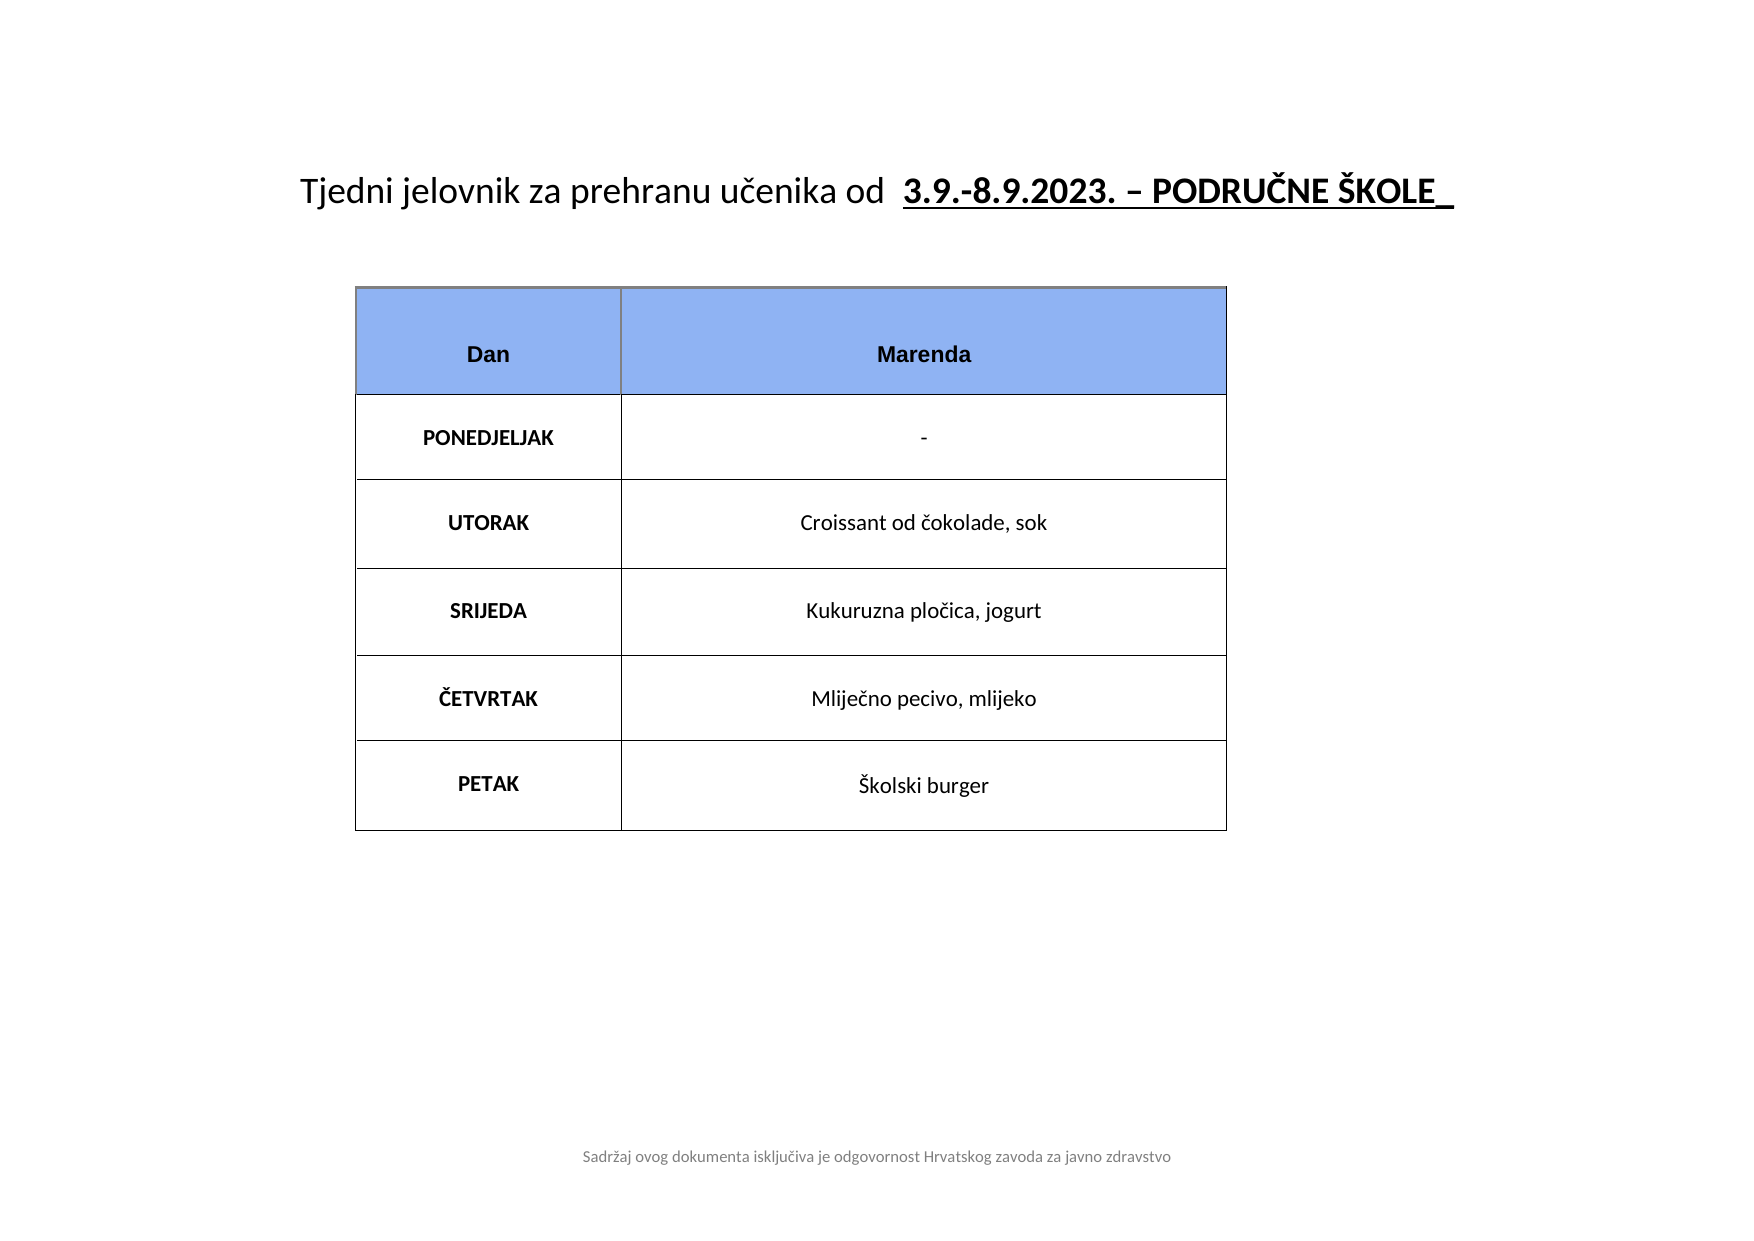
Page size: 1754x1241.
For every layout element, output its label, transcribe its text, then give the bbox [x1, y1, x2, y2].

table_header Dan [357, 289, 620, 394]
table_cell Kukuruzna pločica, jogurt [622, 569, 1226, 655]
text Tjedni jelovnik za prehranu učenika od 3.9.-8.9.2023. – PODRUČNE ŠKOLE_ [75, 167, 1679, 213]
table_cell PONEDJELJAK [356, 395, 621, 479]
table_cell Croissant od čokolade, sok [622, 480, 1226, 567]
table_cell ČETVRTAK [356, 655, 621, 740]
table_cell PETAK [356, 740, 621, 830]
table_cell Školski burger [622, 741, 1226, 830]
table_cell Mliječno pecivo, mlijeko [622, 656, 1226, 740]
table_cell - [622, 395, 1226, 479]
table_header Marenda [622, 289, 1226, 394]
table_cell SRIJEDA [356, 568, 621, 655]
table_cell UTORAK [356, 479, 621, 567]
